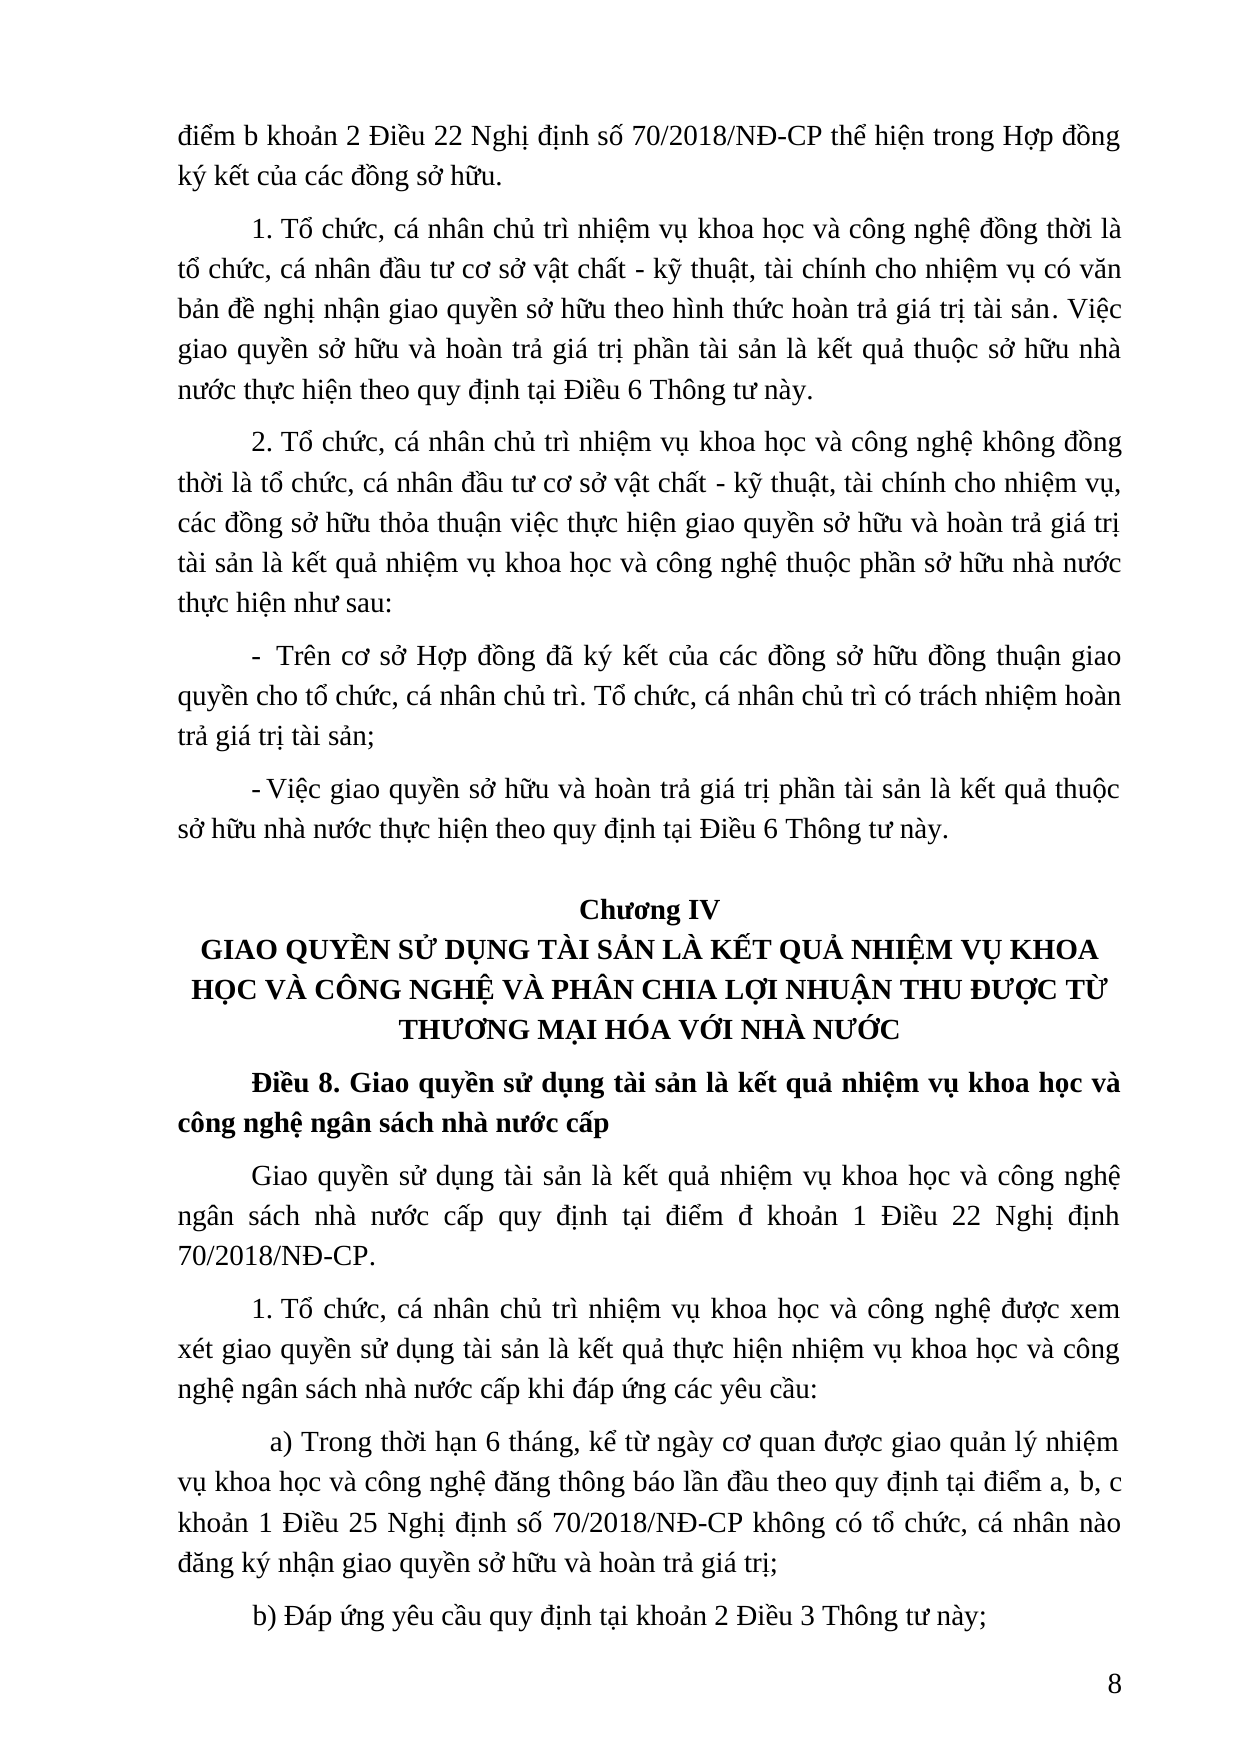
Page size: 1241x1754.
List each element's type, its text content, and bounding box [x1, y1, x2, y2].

list Tổ chức, cá nhân chủ trì nhiệm vụ khoa học và công nghệ đồng thời là tổ chức, cá nhân đầu tư cơ sở vật chất - kỹ thuật, tài chính cho nhiệm vụ có văn bản đề nghị nhận giao quyền sở hữu theo hình thức hoàn trả giá trị tài sản. Việc giao quyền sở hữu và hoàn trả giá trị phần tài sản là kết quả thuộc sở hữu nhà nước thực hiện theo quy định tại Điều 6 Thông tư này. [177, 211, 1122, 405]
text Chương IV [177, 892, 1122, 925]
list Tổ chức, cá nhân chủ trì nhiệm vụ khoa học và công nghệ được xem xét giao quyền sử dụng tài sản là kết quả thực hiện nhiệm vụ khoa học và công nghệ ngân sách nhà nước cấp khi đáp ứng các yêu cầu: [177, 1291, 1122, 1405]
list Tổ chức, cá nhân chủ trì nhiệm vụ khoa học và công nghệ không đồng thời là tổ chức, cá nhân đầu tư cơ sở vật chất - kỹ thuật, tài chính cho nhiệm vụ, các đồng sở hữu thỏa thuận việc thực hiện giao quyền sở hữu và hoàn trả giá trị tài sản là kết quả nhiệm vụ khoa học và công nghệ thuộc phần sở hữu nhà nước thực hiện như sau: [177, 424, 1122, 619]
text GIAO QUYỀN SỬ DỤNG TÀI SẢN LÀ KẾT QUẢ NHIỆM VỤ KHOA HỌC VÀ CÔNG NGHỆ VÀ PHÂN CHIA LỢI NHUẬN THU ĐƯỢC TỪ THƯƠNG MẠI HÓA VỚI NHÀ NƯỚC [177, 932, 1122, 1046]
list Việc giao quyền sở hữu và hoàn trả giá trị phần tài sản là kết quả thuộc sở hữu nhà nước thực hiện theo quy định tại Điều 6 Thông tư này. [177, 771, 1122, 845]
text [177, 118, 1122, 192]
text Điều 8. Giao quyền sử dụng tài sản là kết quả nhiệm vụ khoa học và công nghệ ngân sách nhà nước cấp [177, 1065, 1122, 1139]
text Giao quyền sử dụng tài sản là kết quả nhiệm vụ khoa học và công nghệ ngân sách nhà nước cấp quy định tại điểm đ khoản 1 Điều 22 Nghị định 70/2018/NĐ-CP. [177, 1158, 1122, 1272]
text a) Trong thời hạn 6 tháng, kể từ ngày cơ quan được giao quản lý nhiệm vụ khoa học và công nghệ đăng thông báo lần đầu theo quy định tại điểm a, b, c khoản 1 Điều 25 Nghị định số 70/2018/NĐ-CP không có tổ chức, cá nhân nào đăng ký nhận giao quyền sở hữu và hoàn trả giá trị; [177, 1424, 1122, 1578]
list Trên cơ sở Hợp đồng đã ký kết của các đồng sở hữu đồng thuận giao quyền cho tổ chức, cá nhân chủ trì. Tổ chức, cá nhân chủ trì có trách nhiệm hoàn trả giá trị tài sản; [177, 638, 1122, 752]
text b) Đáp ứng yêu cầu quy định tại khoản 2 Điều 3 Thông tư này; [252, 1598, 1122, 1631]
